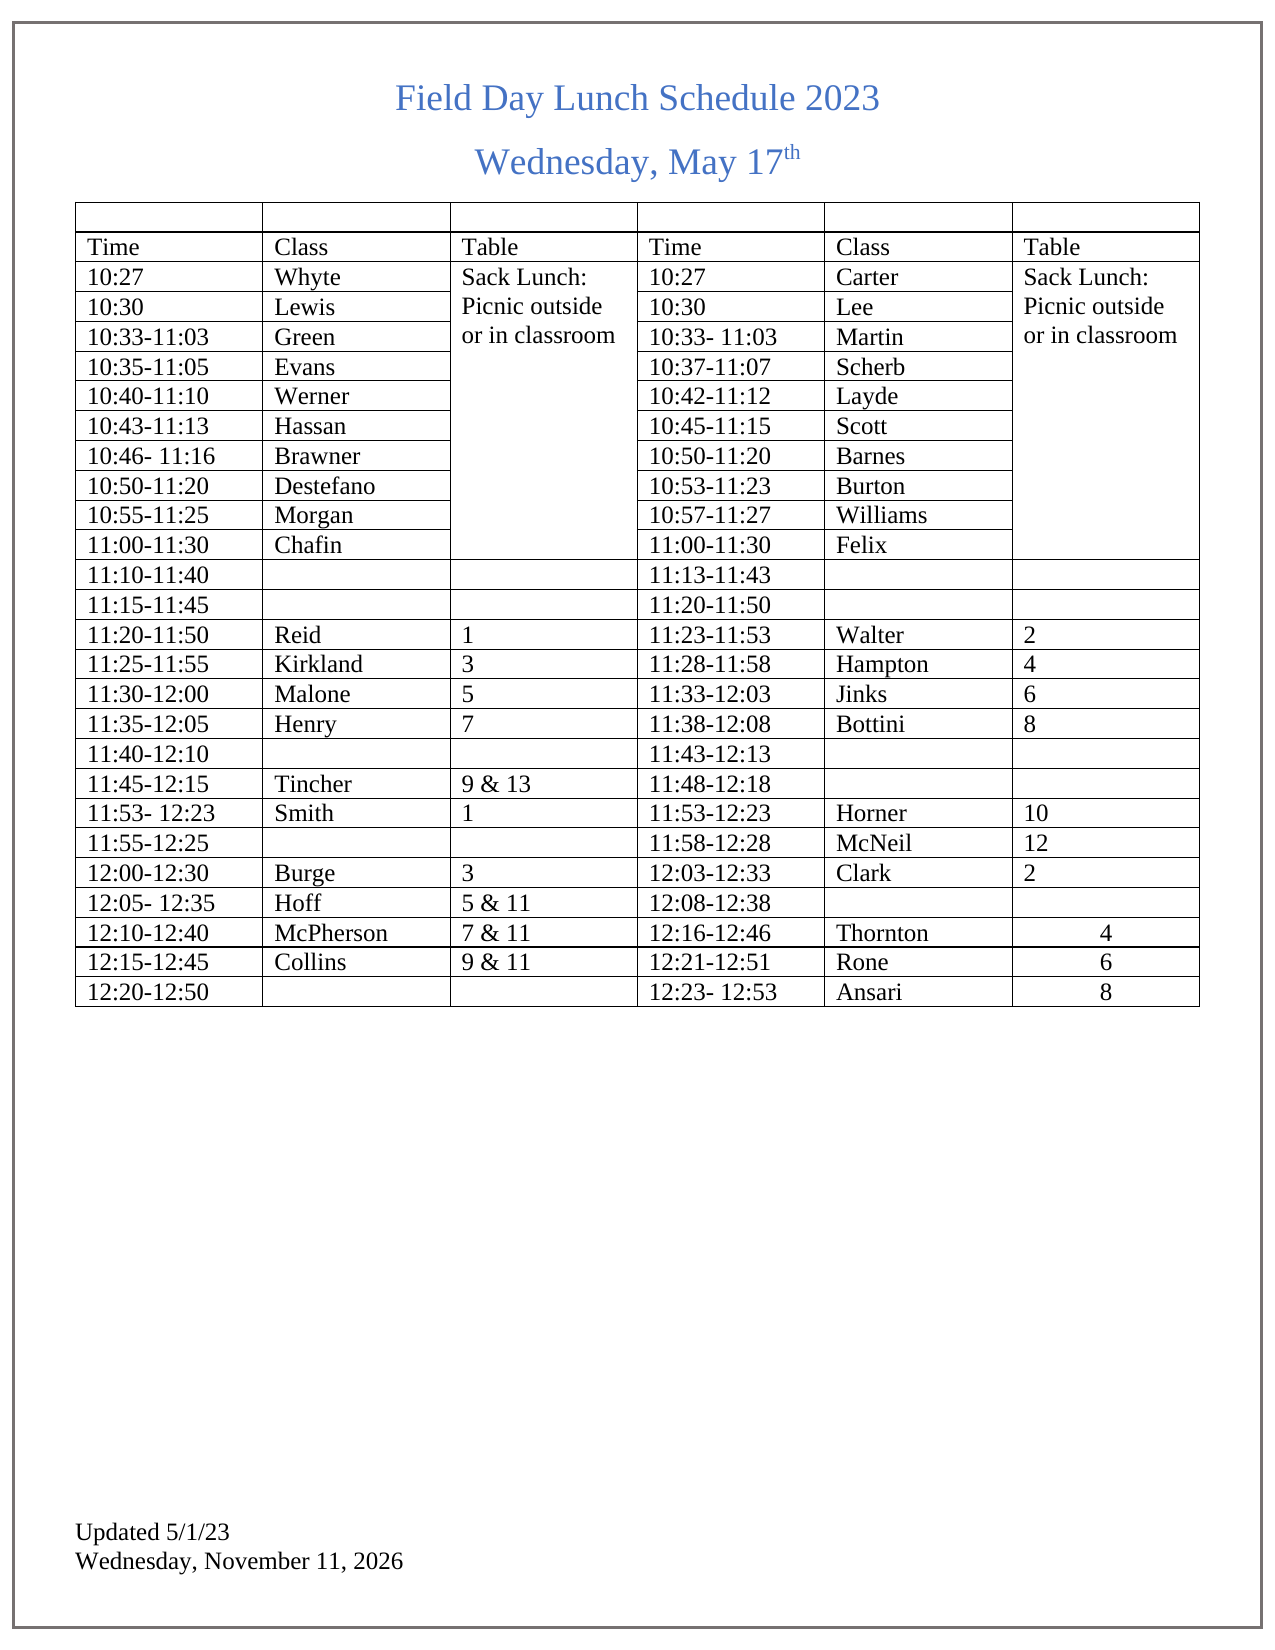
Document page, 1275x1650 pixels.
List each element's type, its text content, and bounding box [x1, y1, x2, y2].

table_cell 11:20-11:50 [76, 620, 262, 648]
table_cell 10 [1013, 799, 1199, 827]
table_cell 11:00-11:30 [638, 530, 824, 559]
table_cell [1013, 769, 1199, 797]
table_cell 5 & 11 [451, 888, 637, 917]
table_cell [451, 739, 637, 768]
table_cell [263, 560, 450, 589]
table_cell 3 [451, 858, 637, 887]
table_cell 2 [1013, 620, 1199, 648]
table_cell 1 [451, 620, 637, 648]
table_cell 11:10-11:40 [76, 560, 262, 589]
table_cell Lee [825, 292, 1012, 321]
table_cell 12:10-12:40 [76, 918, 262, 946]
table_cell 11:48-12:18 [638, 769, 824, 797]
table_cell 11:53-12:23 [638, 799, 824, 827]
table_cell [451, 977, 637, 1006]
table_cell 12:20-12:50 [76, 977, 262, 1006]
table_cell 12:23- 12:53 [638, 977, 824, 1006]
table_cell Table [451, 233, 637, 261]
table_cell Tincher [263, 769, 450, 797]
table_cell Green [263, 322, 450, 351]
table_cell Time [638, 233, 824, 261]
table_cell 6 [1013, 679, 1199, 708]
table_cell McPherson [263, 918, 450, 946]
table_cell Burge [263, 858, 450, 887]
table_cell 11:53- 12:23 [76, 799, 262, 827]
table_cell [263, 977, 450, 1006]
table_cell 10:27 [76, 262, 262, 291]
table_cell Reid [263, 620, 450, 648]
table_cell Destefano [263, 471, 450, 499]
table_cell 10:35-11:05 [76, 352, 262, 380]
table_cell [1013, 590, 1199, 619]
table_cell Felix [825, 530, 1012, 559]
table_cell 8 [1013, 977, 1199, 1006]
table_cell 10:33-11:03 [76, 322, 262, 351]
table_cell [1013, 560, 1199, 589]
table_cell [825, 769, 1012, 797]
table_cell [825, 888, 1012, 917]
table_cell 12:16-12:46 [638, 918, 824, 946]
table_cell 12:21-12:51 [638, 948, 824, 976]
table_cell 11:45-12:15 [76, 769, 262, 797]
table_cell 11:20-11:50 [638, 590, 824, 619]
table_cell Werner [263, 381, 450, 410]
table_cell 10:30 [76, 292, 262, 321]
table_cell Whyte [263, 262, 450, 291]
table_cell Clark [825, 858, 1012, 887]
table_cell Burton [825, 471, 1012, 499]
table_cell Hassan [263, 411, 450, 440]
table_cell Rone [825, 948, 1012, 976]
table_cell 11:40-12:10 [76, 739, 262, 768]
table_cell 6 [1013, 948, 1199, 976]
table_cell 10:55-11:25 [76, 501, 262, 529]
table_cell 3 [451, 650, 637, 678]
table_cell 12:05- 12:35 [76, 888, 262, 917]
table_cell Williams [825, 501, 1012, 529]
table_cell 10:53-11:23 [638, 471, 824, 499]
table_cell 7 & 11 [451, 918, 637, 946]
table_cell [1013, 888, 1199, 917]
table_cell Table [1013, 233, 1199, 261]
table_cell [451, 828, 637, 857]
table_cell 11:30-12:00 [76, 679, 262, 708]
table_cell 9 & 11 [451, 948, 637, 976]
table_cell 12:03-12:33 [638, 858, 824, 887]
table_cell 1 [451, 799, 637, 827]
table_cell 10:30 [638, 292, 824, 321]
table_cell 11:55-12:25 [76, 828, 262, 857]
table_cell 9 & 13 [451, 769, 637, 797]
table_cell [825, 560, 1012, 589]
table_cell Hoff [263, 888, 450, 917]
table_cell 5 [451, 679, 637, 708]
table_cell 10:46- 11:16 [76, 441, 262, 470]
table_cell 12:08-12:38 [638, 888, 824, 917]
table_cell Sack Lunch: Picnic outside or in classroom [1013, 262, 1199, 559]
table_cell 7 [451, 709, 637, 738]
table_cell Hampton [825, 650, 1012, 678]
table_header [1013, 203, 1199, 231]
table_cell Time [76, 233, 262, 261]
table_cell [1013, 739, 1199, 768]
table_cell Smith [263, 799, 450, 827]
table_cell Chafin [263, 530, 450, 559]
table_cell [263, 590, 450, 619]
table_cell Brawner [263, 441, 450, 470]
table_cell Collins [263, 948, 450, 976]
table_cell 12 [1013, 828, 1199, 857]
table_cell 12:00-12:30 [76, 858, 262, 887]
table_cell Class [825, 233, 1012, 261]
table_header [263, 203, 450, 231]
table_cell 4 [1013, 650, 1199, 678]
table_cell Henry [263, 709, 450, 738]
table_cell [263, 739, 450, 768]
table_cell 10:57-11:27 [638, 501, 824, 529]
table_header [451, 203, 637, 231]
table_cell Class [263, 233, 450, 261]
table_header [76, 203, 262, 231]
table_cell Scherb [825, 352, 1012, 380]
table_cell Malone [263, 679, 450, 708]
table_cell 11:25-11:55 [76, 650, 262, 678]
table_cell Kirkland [263, 650, 450, 678]
table_cell 11:28-11:58 [638, 650, 824, 678]
table_cell 10:33- 11:03 [638, 322, 824, 351]
table_cell Horner [825, 799, 1012, 827]
table_cell 8 [1013, 709, 1199, 738]
table_cell Ansari [825, 977, 1012, 1006]
table_cell [451, 560, 637, 589]
table_cell Evans [263, 352, 450, 380]
table_cell 10:40-11:10 [76, 381, 262, 410]
table_cell 10:27 [638, 262, 824, 291]
table_cell McNeil [825, 828, 1012, 857]
table_cell 12:15-12:45 [76, 948, 262, 976]
table_cell 11:15-11:45 [76, 590, 262, 619]
table_cell Jinks [825, 679, 1012, 708]
table_cell Thornton [825, 918, 1012, 946]
table_cell 11:13-11:43 [638, 560, 824, 589]
table_cell Sack Lunch: Picnic outside or in classroom [451, 262, 637, 559]
table_cell 10:42-11:12 [638, 381, 824, 410]
table_cell 11:33-12:03 [638, 679, 824, 708]
table_cell Barnes [825, 441, 1012, 470]
table_cell 10:37-11:07 [638, 352, 824, 380]
table_cell [825, 590, 1012, 619]
table_cell Scott [825, 411, 1012, 440]
table_cell 11:23-11:53 [638, 620, 824, 648]
table_cell [451, 590, 637, 619]
table_cell Martin [825, 322, 1012, 351]
table_cell 10:43-11:13 [76, 411, 262, 440]
table_cell [263, 828, 450, 857]
table_cell Layde [825, 381, 1012, 410]
table_cell Lewis [263, 292, 450, 321]
table_cell 11:35-12:05 [76, 709, 262, 738]
table_cell Carter [825, 262, 1012, 291]
table_cell Morgan [263, 501, 450, 529]
table_cell Walter [825, 620, 1012, 648]
table_cell 4 [1013, 918, 1199, 946]
table_header [638, 203, 824, 231]
table_cell Bottini [825, 709, 1012, 738]
table_cell 10:45-11:15 [638, 411, 824, 440]
table_cell 2 [1013, 858, 1199, 887]
table_cell [825, 739, 1012, 768]
table_cell 10:50-11:20 [76, 471, 262, 499]
table_header [825, 203, 1012, 231]
table_cell 11:00-11:30 [76, 530, 262, 559]
table_cell 10:50-11:20 [638, 441, 824, 470]
table_cell 11:38-12:08 [638, 709, 824, 738]
table_cell 11:58-12:28 [638, 828, 824, 857]
table_cell 11:43-12:13 [638, 739, 824, 768]
